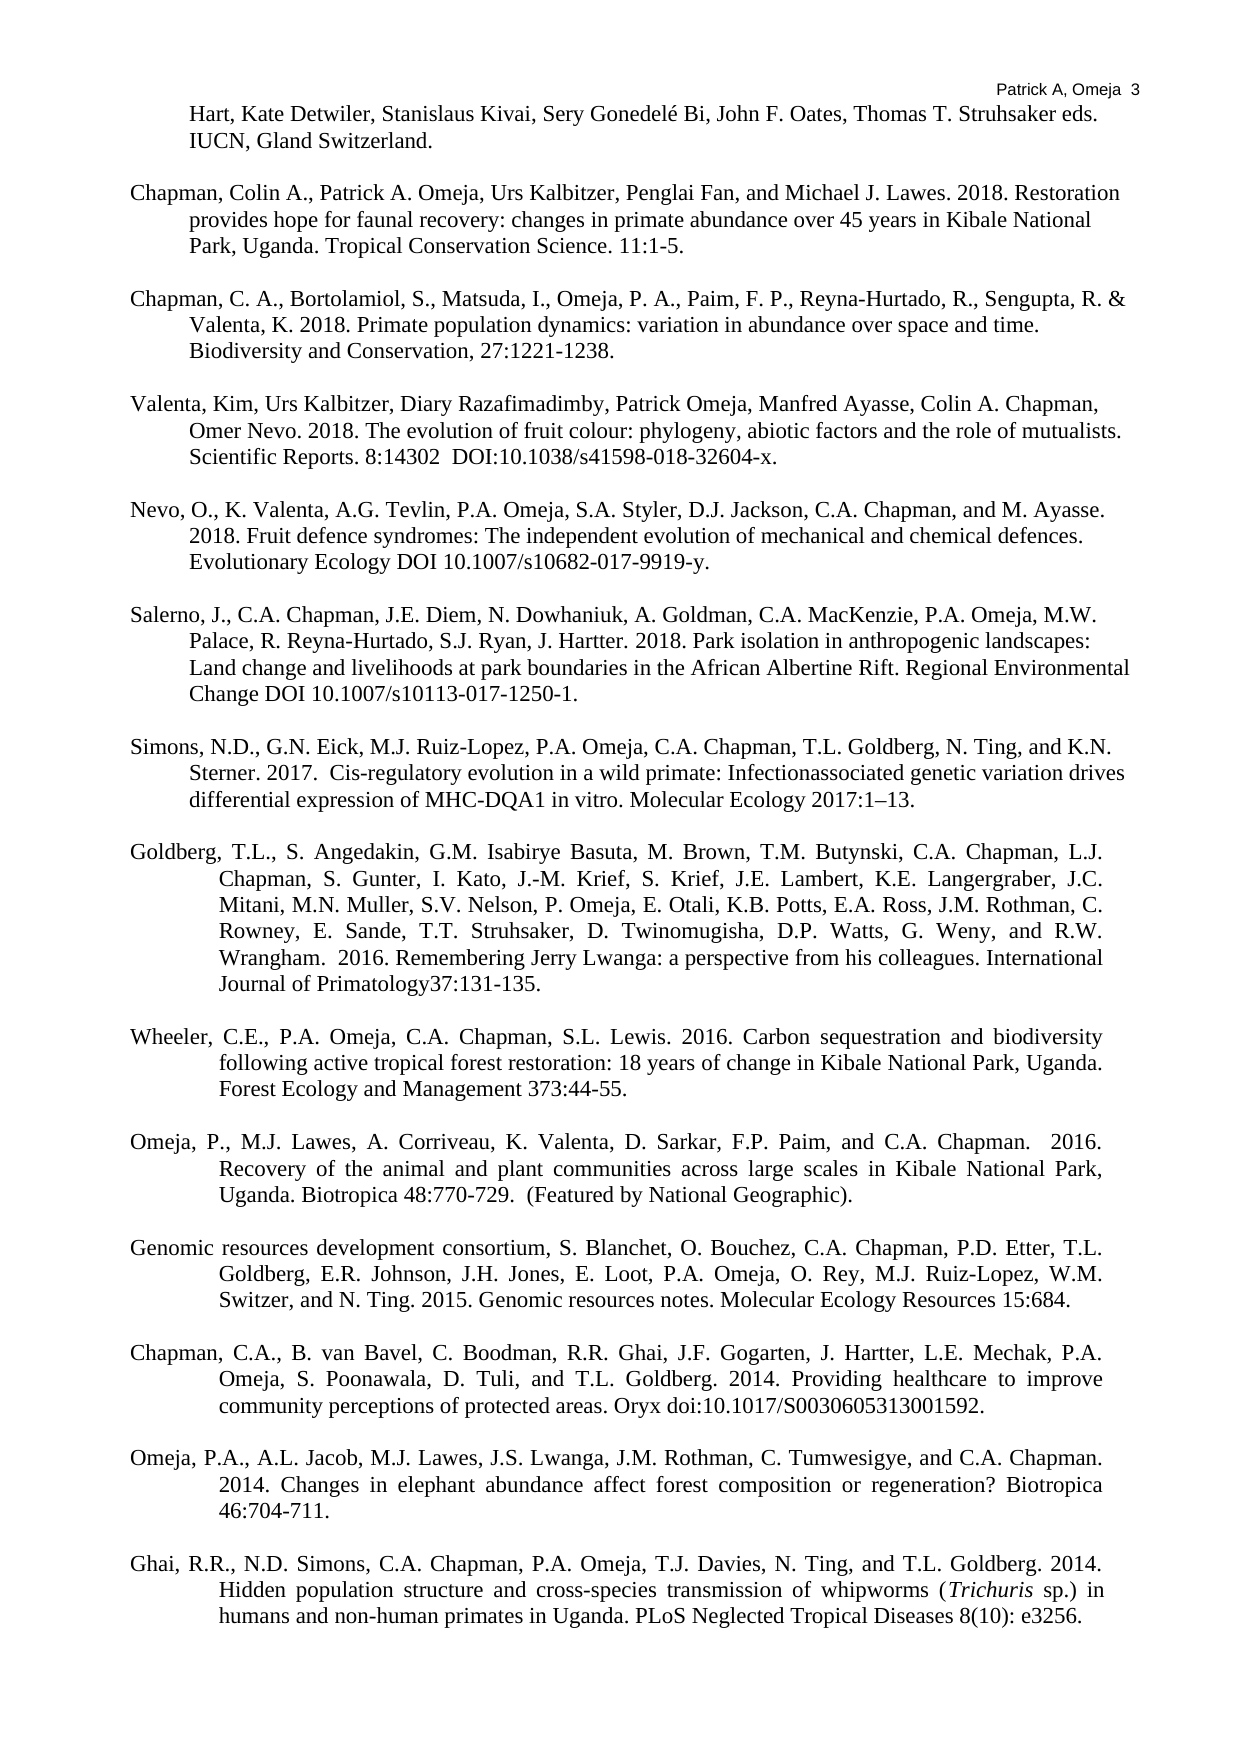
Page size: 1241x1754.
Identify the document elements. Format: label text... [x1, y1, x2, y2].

text Chapman, Colin A., Patrick A. Omeja, Urs Kalbitzer, Penglai Fan, and Michael J. Lawes. 2018. Restoration provides hope for faunal recovery: changes in primate abundance over 45 years in Kibale National Park, Uganda. Tropical Conservation Science. 11:1-5. [130, 179, 1137, 258]
text Omeja, P., M.J. Lawes, A. Corriveau, K. Valenta, D. Sarkar, F.P. Paim, and C.A. Chapman. 2016. Recovery of the animal and plant communities across large scales in Kibale National Park, Uganda. Biotropica 48:770-729. (Featured by National Geographic). [130, 1128, 1104, 1207]
text Genomic resources development consortium, S. Blanchet, O. Bouchez, C.A. Chapman, P.D. Etter, T.L. Goldberg, E.R. Johnson, J.H. Jones, E. Loot, P.A. Omeja, O. Rey, M.J. Ruiz-Lopez, W.M. Switzer, and N. Ting. 2015. Genomic resources notes. Molecular Ecology Resources 15:684. [130, 1234, 1104, 1313]
text Chapman, C.A., B. van Bavel, C. Boodman, R.R. Ghai, J.F. Gogarten, J. Hartter, L.E. Mechak, P.A. Omeja, S. Poonawala, D. Tuli, and T.L. Goldberg. 2014. Providing healthcare to improve community perceptions of protected areas. Oryx doi:10.1017/S0030605313001592. [130, 1339, 1104, 1418]
text Goldberg, T.L., S. Angedakin, G.M. Isabirye Basuta, M. Brown, T.M. Butynski, C.A. Chapman, L.J. Chapman, S. Gunter, I. Kato, J.-M. Krief, S. Krief, J.E. Lambert, K.E. Langergraber, J.C. Mitani, M.N. Muller, S.V. Nelson, P. Omeja, E. Otali, K.B. Potts, E.A. Ross, J.M. Rothman, C. Rowney, E. Sande, T.T. Struhsaker, D. Twinomugisha, D.P. Watts, G. Weny, and R.W. Wrangham. 2016. Remembering Jerry Lwanga: a perspective from his colleagues. International Journal of Primatology37:131-135. [130, 838, 1104, 996]
text Chapman, C. A., Bortolamiol, S., Matsuda, I., Omeja, P. A., Paim, F. P., Reyna-Hurtado, R., Sengupta, R. & Valenta, K. 2018. Primate population dynamics: variation in abundance over space and time. Biodiversity and Conservation, 27:1221-1238. [130, 285, 1137, 364]
text Nevo, O., K. Valenta, A.G. Tevlin, P.A. Omeja, S.A. Styler, D.J. Jackson, C.A. Chapman, and M. Ayasse. 2018. Fruit defence syndromes: The independent evolution of mechanical and chemical defences. Evolutionary Ecology DOI 10.1007/s10682-017-9919-y. [130, 496, 1137, 575]
text Omeja, P.A., A.L. Jacob, M.J. Lawes, J.S. Lwanga, J.M. Rothman, C. Tumwesigye, and C.A. Chapman. 2014. Changes in elephant abundance affect forest composition or regeneration? Biotropica 46:704-711. [130, 1444, 1104, 1523]
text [130, 100, 1137, 153]
text Wheeler, C.E., P.A. Omeja, C.A. Chapman, S.L. Lewis. 2016. Carbon sequestration and biodiversity following active tropical forest restoration: 18 years of change in Kibale National Park, Uganda. Forest Ecology and Management 373:44-55. [130, 1023, 1104, 1102]
text Salerno, J., C.A. Chapman, J.E. Diem, N. Dowhaniuk, A. Goldman, C.A. MacKenzie, P.A. Omeja, M.W. Palace, R. Reyna-Hurtado, S.J. Ryan, J. Hartter. 2018. Park isolation in anthropogenic landscapes: Land change and livelihoods at park boundaries in the African Albertine Rift. Regional Environmental Change DOI 10.1007/s10113-017-1250-1. [130, 601, 1137, 707]
text Ghai, R.R., N.D. Simons, C.A. Chapman, P.A. Omeja, T.J. Davies, N. Ting, and T.L. Goldberg. 2014. Hidden population structure and cross-species transmission of whipworms (Trichuris sp.) in humans and non-human primates in Uganda. PLoS Neglected Tropical Diseases 8(10): e3256. [130, 1550, 1104, 1629]
text Valenta, Kim, Urs Kalbitzer, Diary Razafimadimby, Patrick Omeja, Manfred Ayasse, Colin A. Chapman, Omer Nevo. 2018. The evolution of fruit colour: phylogeny, abiotic factors and the role of mutualists. Scientific Reports. 8:14302 DOI:10.1038/s41598-018-32604-x. [130, 390, 1137, 469]
text Simons, N.D., G.N. Eick, M.J. Ruiz-Lopez, P.A. Omeja, C.A. Chapman, T.L. Goldberg, N. Ting, and K.N. Sterner. 2017. Cis-regulatory evolution in a wild primate: Infectionassociated genetic variation drives differential expression of MHC-DQA1 in vitro. Molecular Ecology 2017:1–13. [130, 733, 1137, 812]
